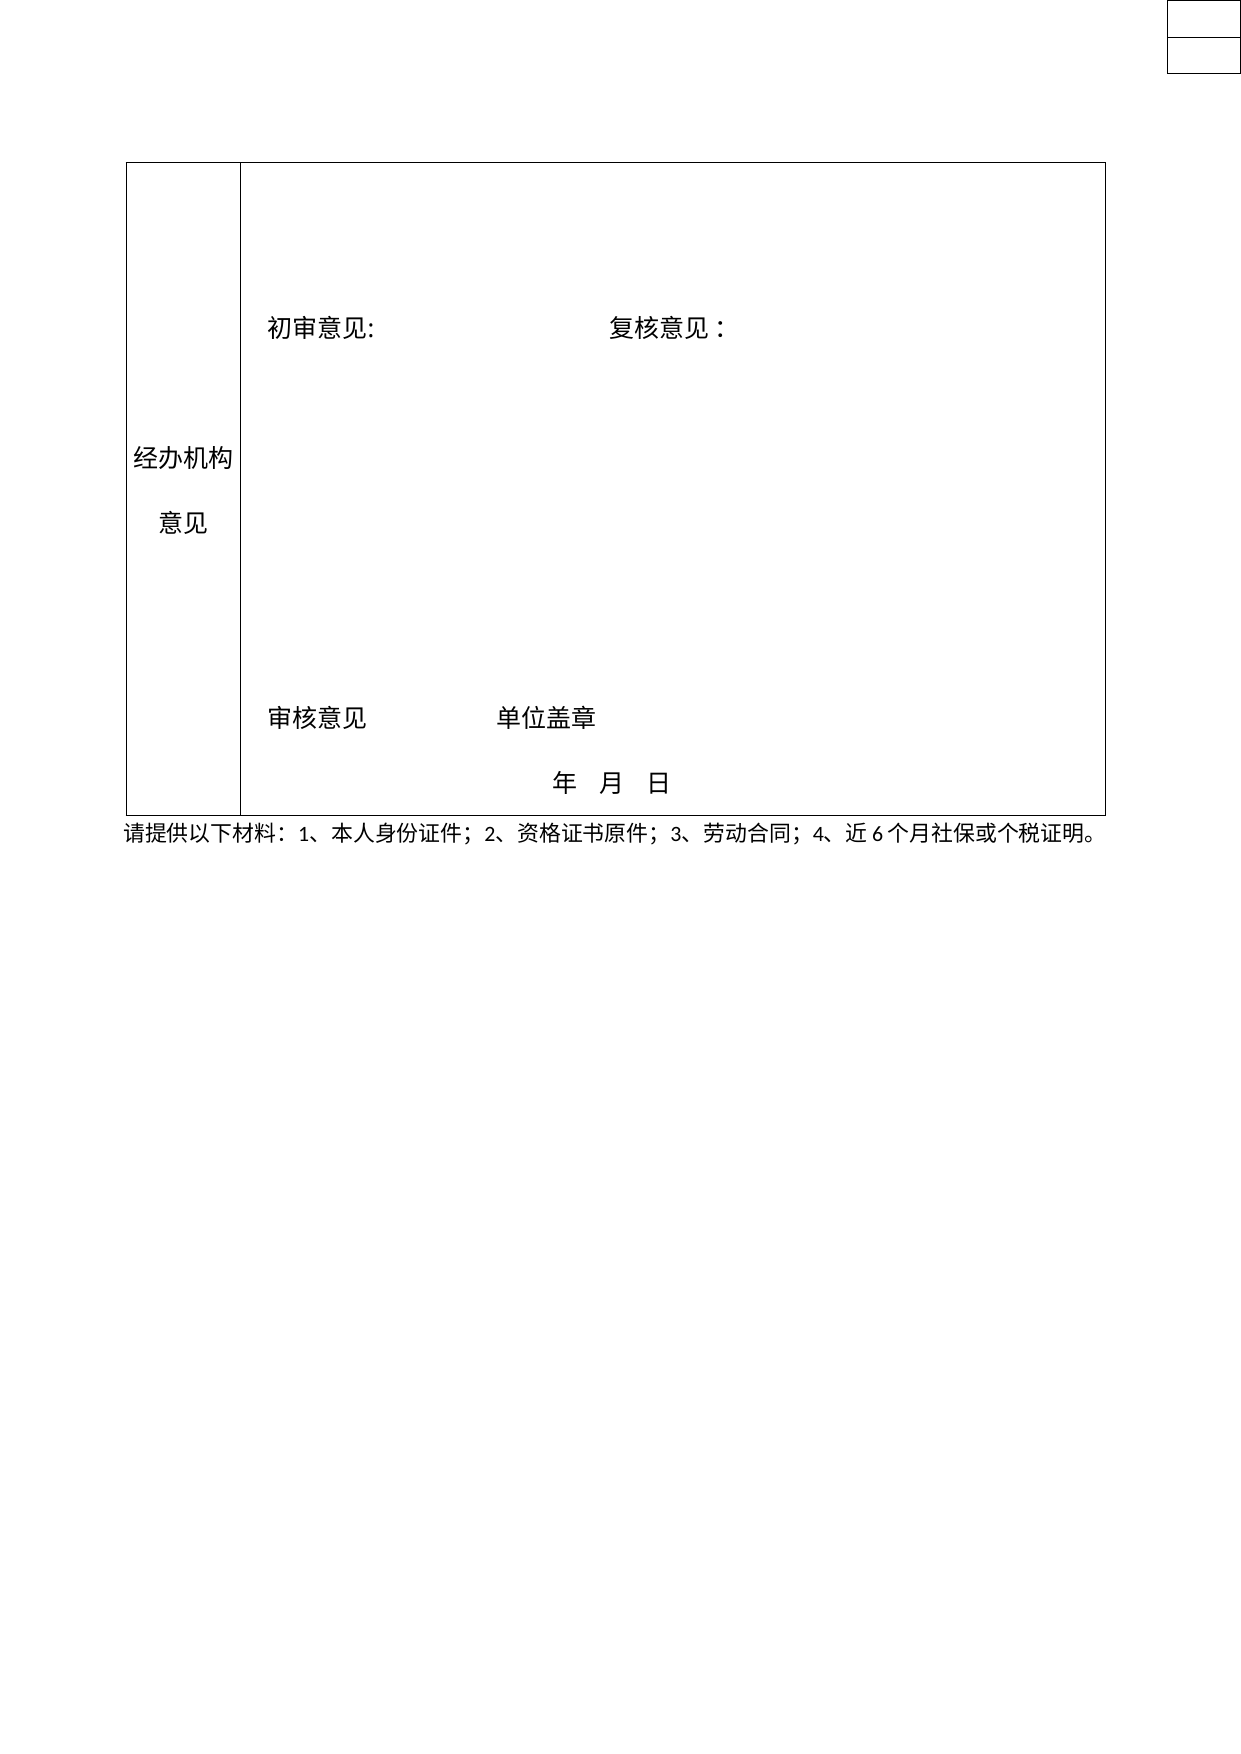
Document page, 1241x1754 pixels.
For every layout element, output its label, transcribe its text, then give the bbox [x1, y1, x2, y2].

table_cell 初审意见: 复核意见 ： 审核意见 单位盖章 年 月 日 [241, 163, 1105, 814]
table_header [1168, 1, 1240, 37]
text 请提供以下材料：1、本人身份证件；2、资格证书原件；3、劳动合同；4、近6个月社保或个税证明。 [123, 816, 1108, 848]
table_cell [1168, 38, 1240, 73]
table_cell 经办机构意见 [127, 163, 240, 814]
